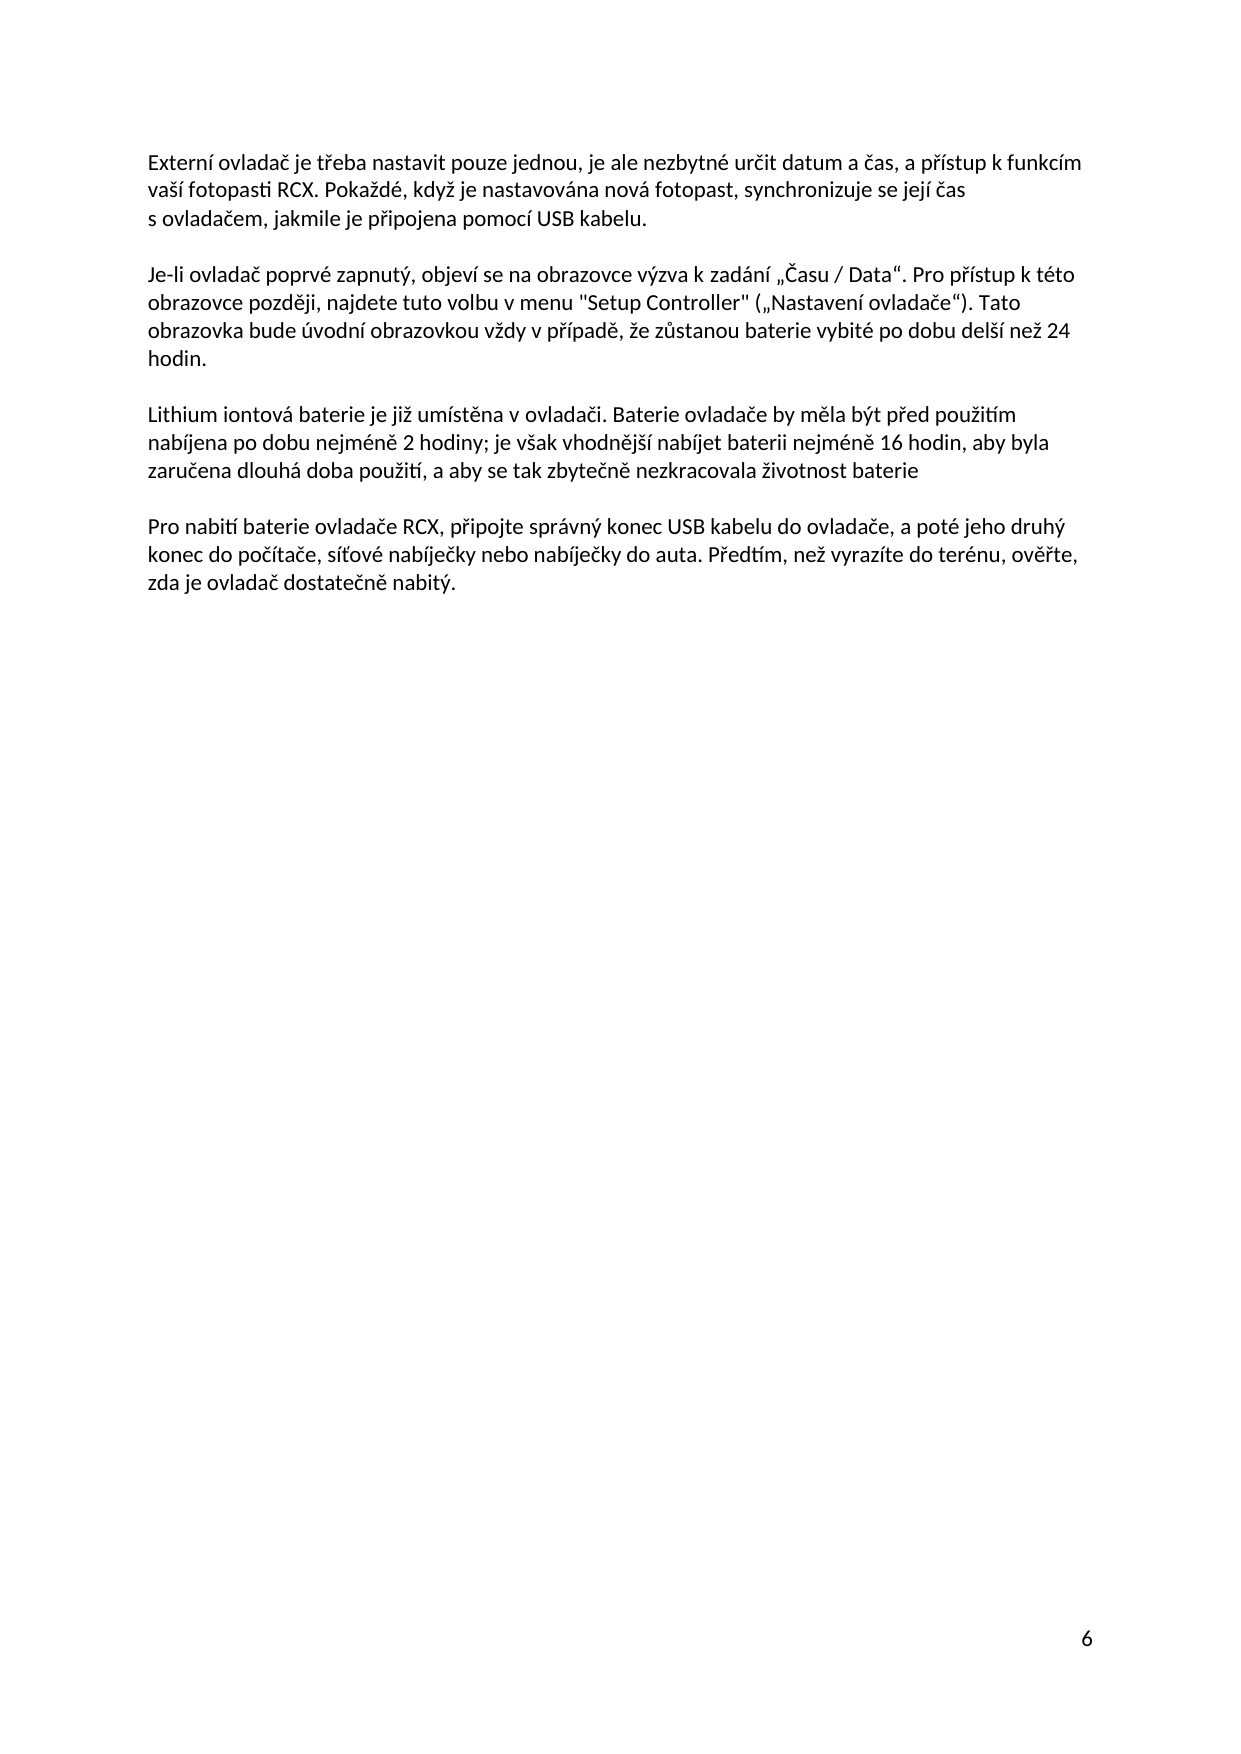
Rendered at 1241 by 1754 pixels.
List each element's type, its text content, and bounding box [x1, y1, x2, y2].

text Je-li ovladač poprvé zapnutý, objeví se na obrazovce výzva k zadání „Času / Data“. Pro přístup k této obrazovce později, najdete tuto volbu v menu "Setup Controller" („Nastavení ovladače“). Tato obrazovka bude úvodní obrazovkou vždy v případě, že zůstanou baterie vybité po dobu delší než 24 hodin. [148, 260, 1093, 372]
text Externí ovladač je třeba nastavit pouze jednou, je ale nezbytné určit datum a čas, a přístup k funkcím vaší fotopasti RCX. Pokaždé, když je nastavována nová fotopast, synchronizuje se její čas s ovladačem, jakmile je připojena pomocí USB kabelu. [148, 148, 1093, 232]
text Lithium iontová baterie je již umístěna v ovladači. Baterie ovladače by měla být před použitím nabíjena po dobu nejméně 2 hodiny; je však vhodnější nabíjet baterii nejméně 16 hodin, aby byla zaručena dlouhá doba použití, a aby se tak zbytečně nezkracovala životnost baterie [148, 400, 1093, 484]
text Pro nabití baterie ovladače RCX, připojte správný konec USB kabelu do ovladače, a poté jeho druhý konec do počítače, síťové nabíječky nebo nabíječky do auta. Předtím, než vyrazíte do terénu, ověřte, zda je ovladač dostatečně nabitý. [148, 512, 1093, 596]
